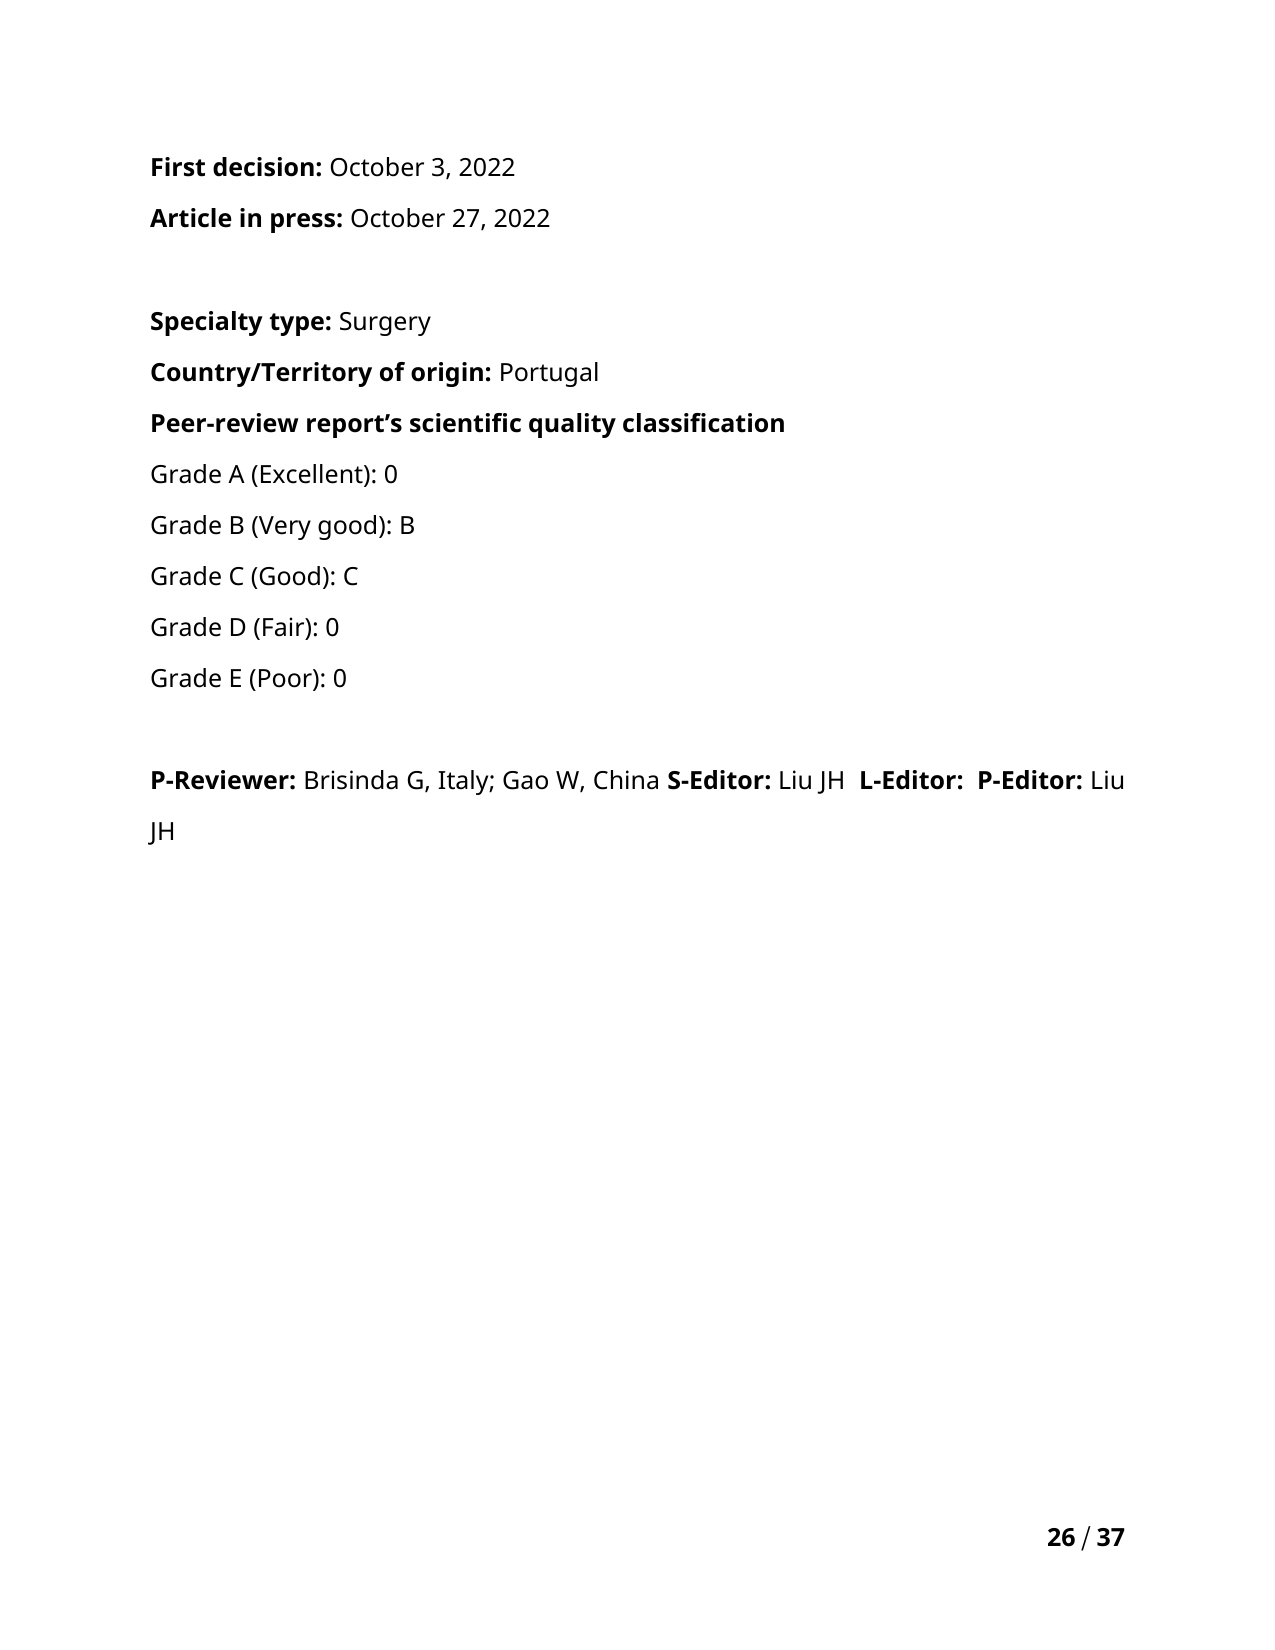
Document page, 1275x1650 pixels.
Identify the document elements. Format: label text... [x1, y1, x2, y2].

text Grade E (Poor): 0 [150, 660, 1125, 694]
text Grade A (Excellent): 0 [150, 456, 1125, 490]
text Country/Territory of origin: Portugal [150, 354, 1125, 388]
text Grade B (Very good): B [150, 507, 1125, 541]
text Grade C (Good): C [150, 558, 1125, 592]
text Grade D (Fair): 0 [150, 609, 1125, 643]
text Specialty type: Surgery [150, 303, 1125, 337]
text P-Reviewer: Brisinda G, Italy; Gao W, China S-Editor: Liu JH L-Editor: P-Editor: Liu JH [150, 762, 1125, 848]
text Article in press: October 27, 2022 [150, 201, 1125, 235]
text Peer-review report’s scientific quality classification [150, 405, 1125, 439]
text First decision: October 3, 2022 [150, 150, 1125, 184]
